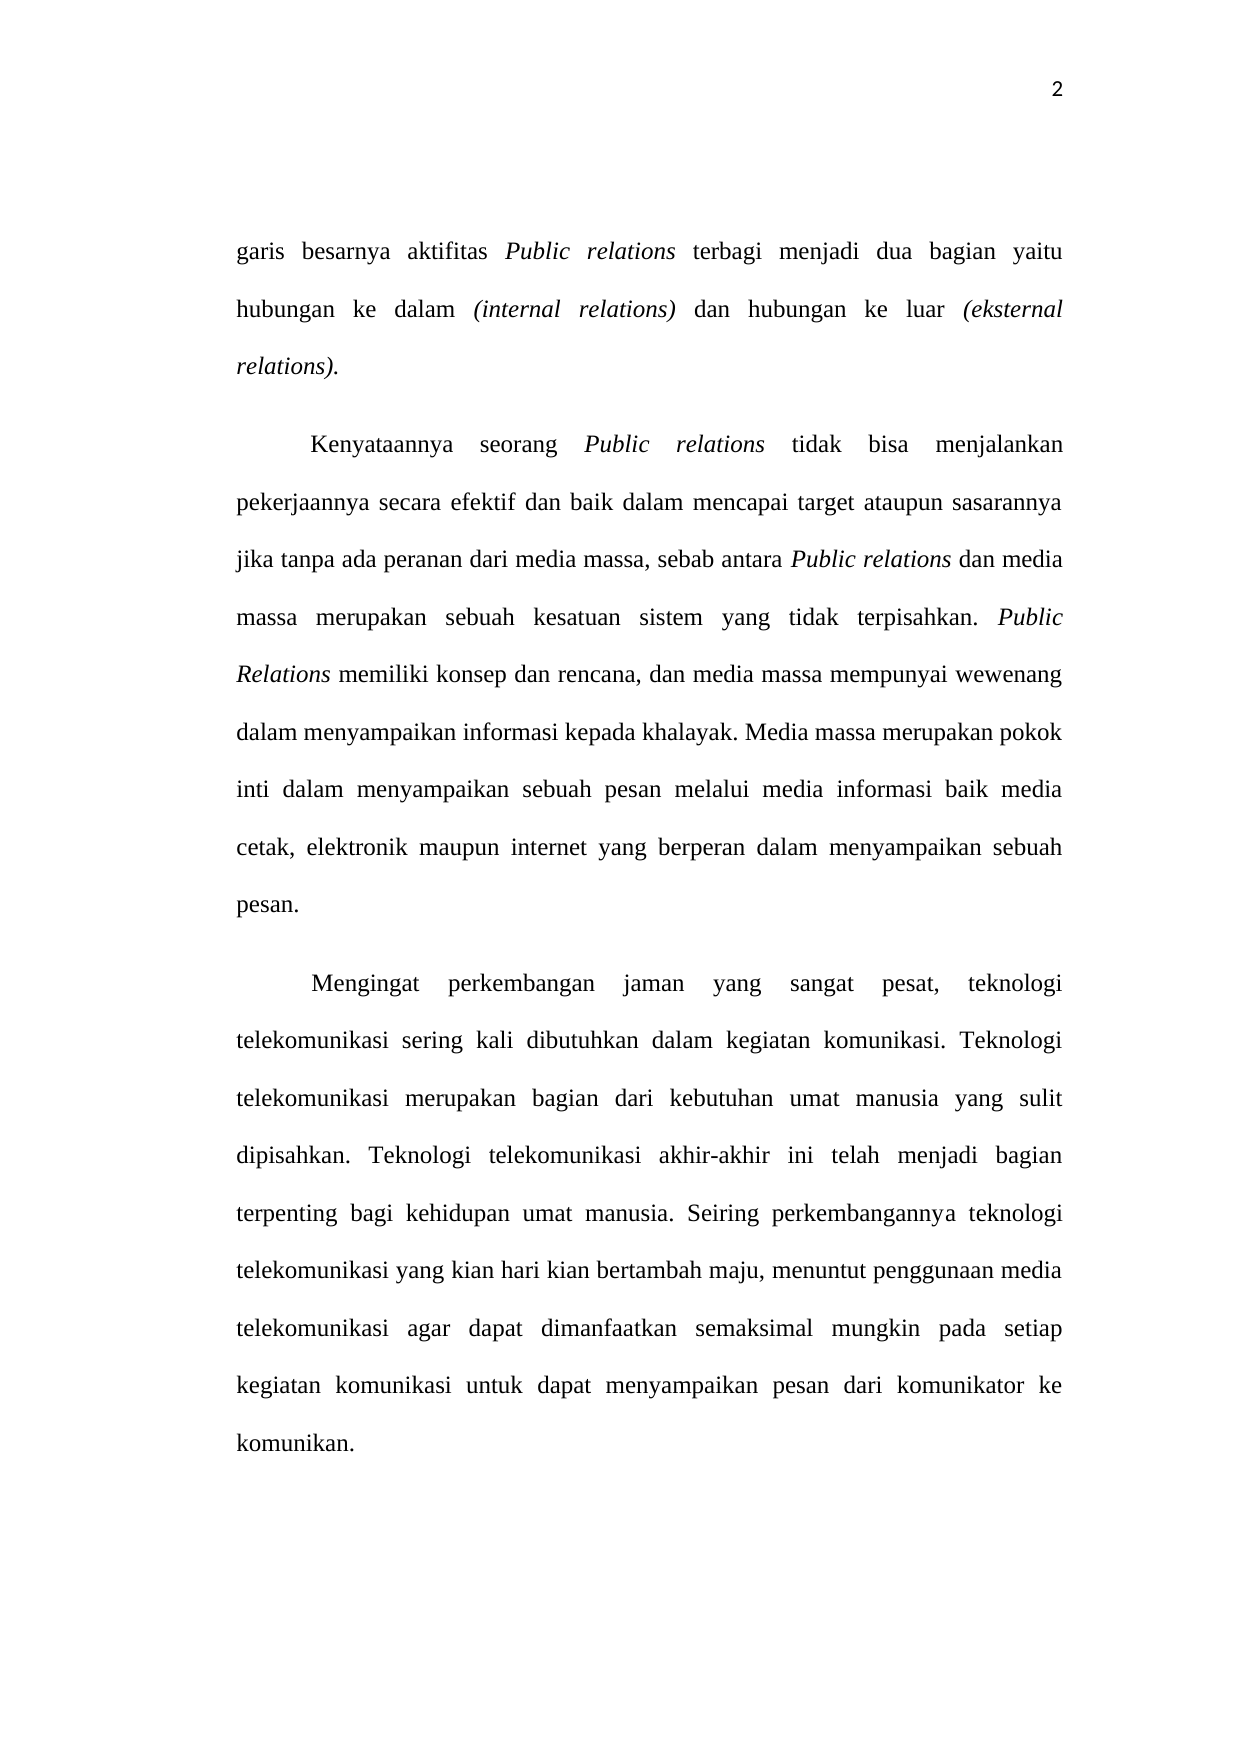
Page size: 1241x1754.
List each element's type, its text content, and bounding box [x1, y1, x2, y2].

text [236, 236, 1063, 380]
text Mengingat perkembangan jaman yang sangat pesat, teknologi telekomunikasi sering kali dibutuhkan dalam kegiatan komunikasi. Teknologi telekomunikasi merupakan bagian dari kebutuhan umat manusia yang sulit dipisahkan. Teknologi telekomunikasi akhir-akhir ini telah menjadi bagian terpenting bagi kehidupan umat manusia. Seiring perkembangannya teknologi telekomunikasi yang kian hari kian bertambah maju, menuntut penggunaan media telekomunikasi agar dapat dimanfaatkan semaksimal mungkin pada setiap kegiatan komunikasi untuk dapat menyampaikan pesan dari komunikator ke komunikan. [236, 968, 1063, 1457]
text Kenyataannya seorang Public relations tidak bisa menjalankan pekerjaannya secara efektif dan baik dalam mencapai target ataupun sasarannya jika tanpa ada peranan dari media massa, sebab antara Public relations dan media massa merupakan sebuah kesatuan sistem yang tidak terpisahkan. Public Relations memiliki konsep dan rencana, dan media massa mempunyai wewenang dalam menyampaikan informasi kepada khalayak. Media massa merupakan pokok inti dalam menyampaikan sebuah pesan melalui media informasi baik media cetak, elektronik maupun internet yang berperan dalam menyampaikan sebuah pesan. [236, 429, 1063, 918]
